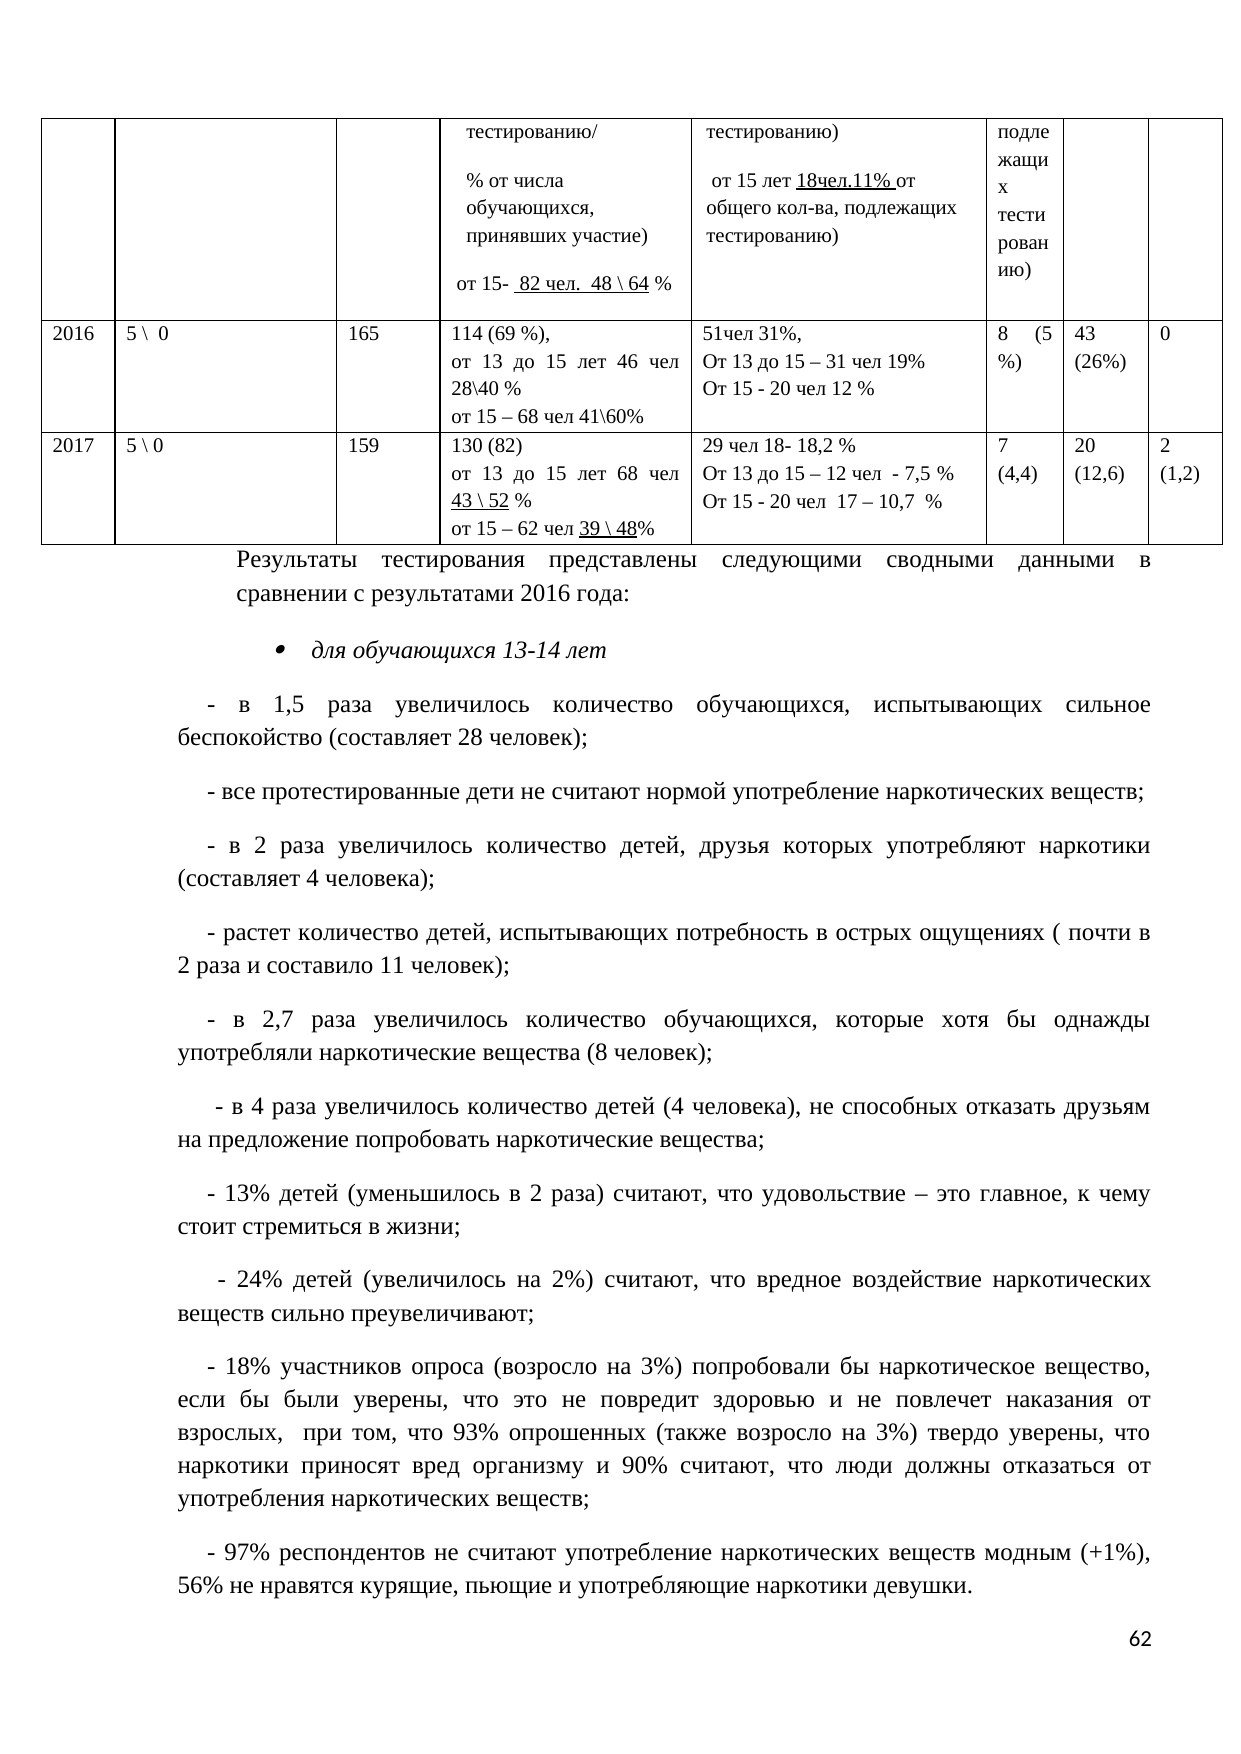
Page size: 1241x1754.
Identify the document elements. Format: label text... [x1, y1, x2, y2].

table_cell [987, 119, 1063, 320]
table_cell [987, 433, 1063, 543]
text - в 2,7 раза увеличилось количество обучающихся, которые хотя бы однажды употребляли наркотические вещества (8 человек); [177, 1004, 1152, 1066]
text - растет количество детей, испытывающих потребность в острых ощущениях ( почти в 2 раза и составило 11 человек); [177, 917, 1152, 979]
text - в 1,5 раза увеличилось количество обучающихся, испытывающих сильное беспокойство (составляет 28 человек); [177, 689, 1152, 751]
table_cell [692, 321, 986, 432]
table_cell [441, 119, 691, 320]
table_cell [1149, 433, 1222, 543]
text - 97% респондентов не считают употребление наркотических веществ модным (+1%), 56% не нравятся курящие, пьющие и употребляющие наркотики девушки. [177, 1537, 1152, 1599]
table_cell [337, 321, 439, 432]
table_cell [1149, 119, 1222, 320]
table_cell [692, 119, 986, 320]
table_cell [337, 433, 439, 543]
text - 24% детей (увеличилось на 2%) считают, что вредное воздействие наркотических веществ сильно преувеличивают; [177, 1264, 1152, 1326]
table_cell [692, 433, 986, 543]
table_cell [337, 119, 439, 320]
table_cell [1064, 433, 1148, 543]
text - в 2 раза увеличилось количество детей, друзья которых употребляют наркотики (составляет 4 человека); [177, 830, 1152, 892]
list для обучающихся 13-14 лет [274, 636, 1152, 664]
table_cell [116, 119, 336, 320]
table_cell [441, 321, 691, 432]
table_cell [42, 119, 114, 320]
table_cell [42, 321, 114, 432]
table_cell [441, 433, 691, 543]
text - в 4 раза увеличилось количество детей (4 человека), не способных отказать друзьям на предложение попробовать наркотические вещества; [177, 1091, 1152, 1153]
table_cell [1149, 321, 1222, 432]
text - 13% детей (уменьшилось в 2 раза) считают, что удовольствие – это главное, к чему стоит стремиться в жизни; [177, 1178, 1152, 1239]
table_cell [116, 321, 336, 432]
text - 18% участников опроса (возросло на 3%) попробовали бы наркотическое вещество, если бы были уверены, что это не повредит здоровью и не повлечет наказания от взрослых, при том, что 93% опрошенных (также возросло на 3%) твердо уверены, что наркотики приносят вред организму и 90% считают, что люди должны отказаться от употребления наркотических веществ; [177, 1351, 1152, 1512]
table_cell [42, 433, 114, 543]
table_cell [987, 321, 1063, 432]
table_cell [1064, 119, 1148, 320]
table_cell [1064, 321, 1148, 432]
text - все протестированные дети не считают нормой употребление наркотических веществ; [177, 776, 1152, 805]
text Результаты тестирования представлены следующими сводными данными в сравнении с результатами 2016 года: [236, 545, 1152, 606]
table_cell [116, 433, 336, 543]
